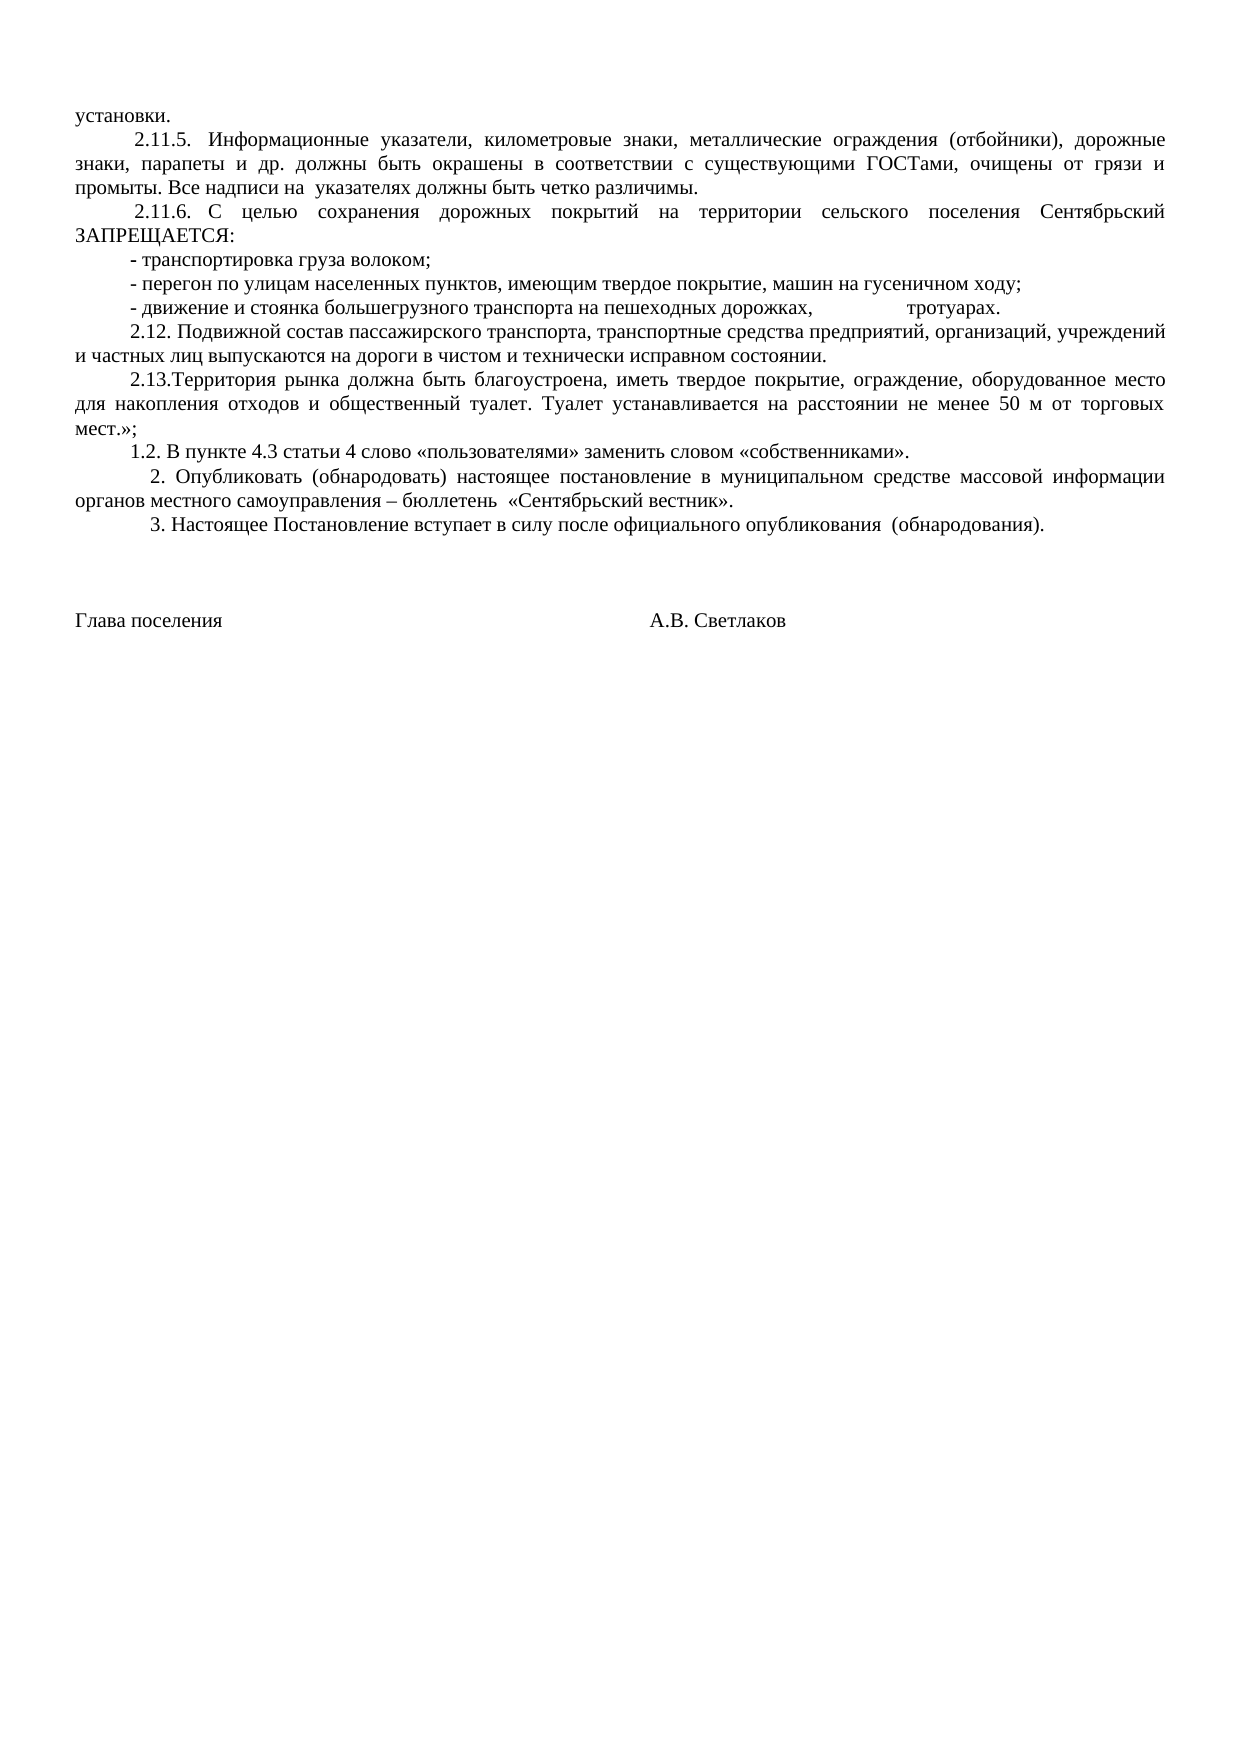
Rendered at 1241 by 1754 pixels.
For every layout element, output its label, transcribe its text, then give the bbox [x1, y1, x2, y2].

text 2.13.Территория рынка должна быть благоустроена, иметь твердое покрытие, ограждение, оборудованное место для накопления отходов и общественный туалет. Туалет устанавливается на расстоянии не менее 50 м от торговых мест.»; [75, 367, 1166, 439]
text - перегон по улицам населенных пунктов, имеющим твердое покрытие, машин на гусеничном ходу; [75, 271, 1166, 295]
text 3. Настоящее Постановление вступает в силу после официального опубликования (обнародования). [75, 512, 1166, 536]
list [75, 103, 1166, 127]
text - движение и стоянка большегрузного транспорта на пешеходных дорожках, тротуарах. [75, 295, 1166, 319]
text Глава поселения А.В. Светлаков [75, 608, 1166, 632]
list Информационные указатели, километровые знаки, металлические ограждения (отбойники), дорожные знаки, парапеты и др. должны быть окрашены в соответствии с существующими ГОСТами, очищены от грязи и промыты. Все надписи на указателях должны быть четко различимы. [75, 127, 1166, 199]
list С целью сохранения дорожных покрытий на территории сельского поселения Сентябрьский ЗАПРЕЩАЕТСЯ: [75, 199, 1166, 247]
text 1.2. В пункте 4.3 статьи 4 слово «пользователями» заменить словом «собственниками». [75, 439, 1166, 463]
text 2.12. Подвижной состав пассажирского транспорта, транспортные средства предприятий, организаций, учреждений и частных лиц выпускаются на дороги в чистом и технически исправном состоянии. [75, 319, 1166, 367]
text - транспортировка груза волоком; [130, 247, 1166, 271]
text 2. Опубликовать (обнародовать) настоящее постановление в муниципальном средстве массовой информации органов местного самоуправления – бюллетень «Сентябрьский вестник». [75, 463, 1166, 512]
